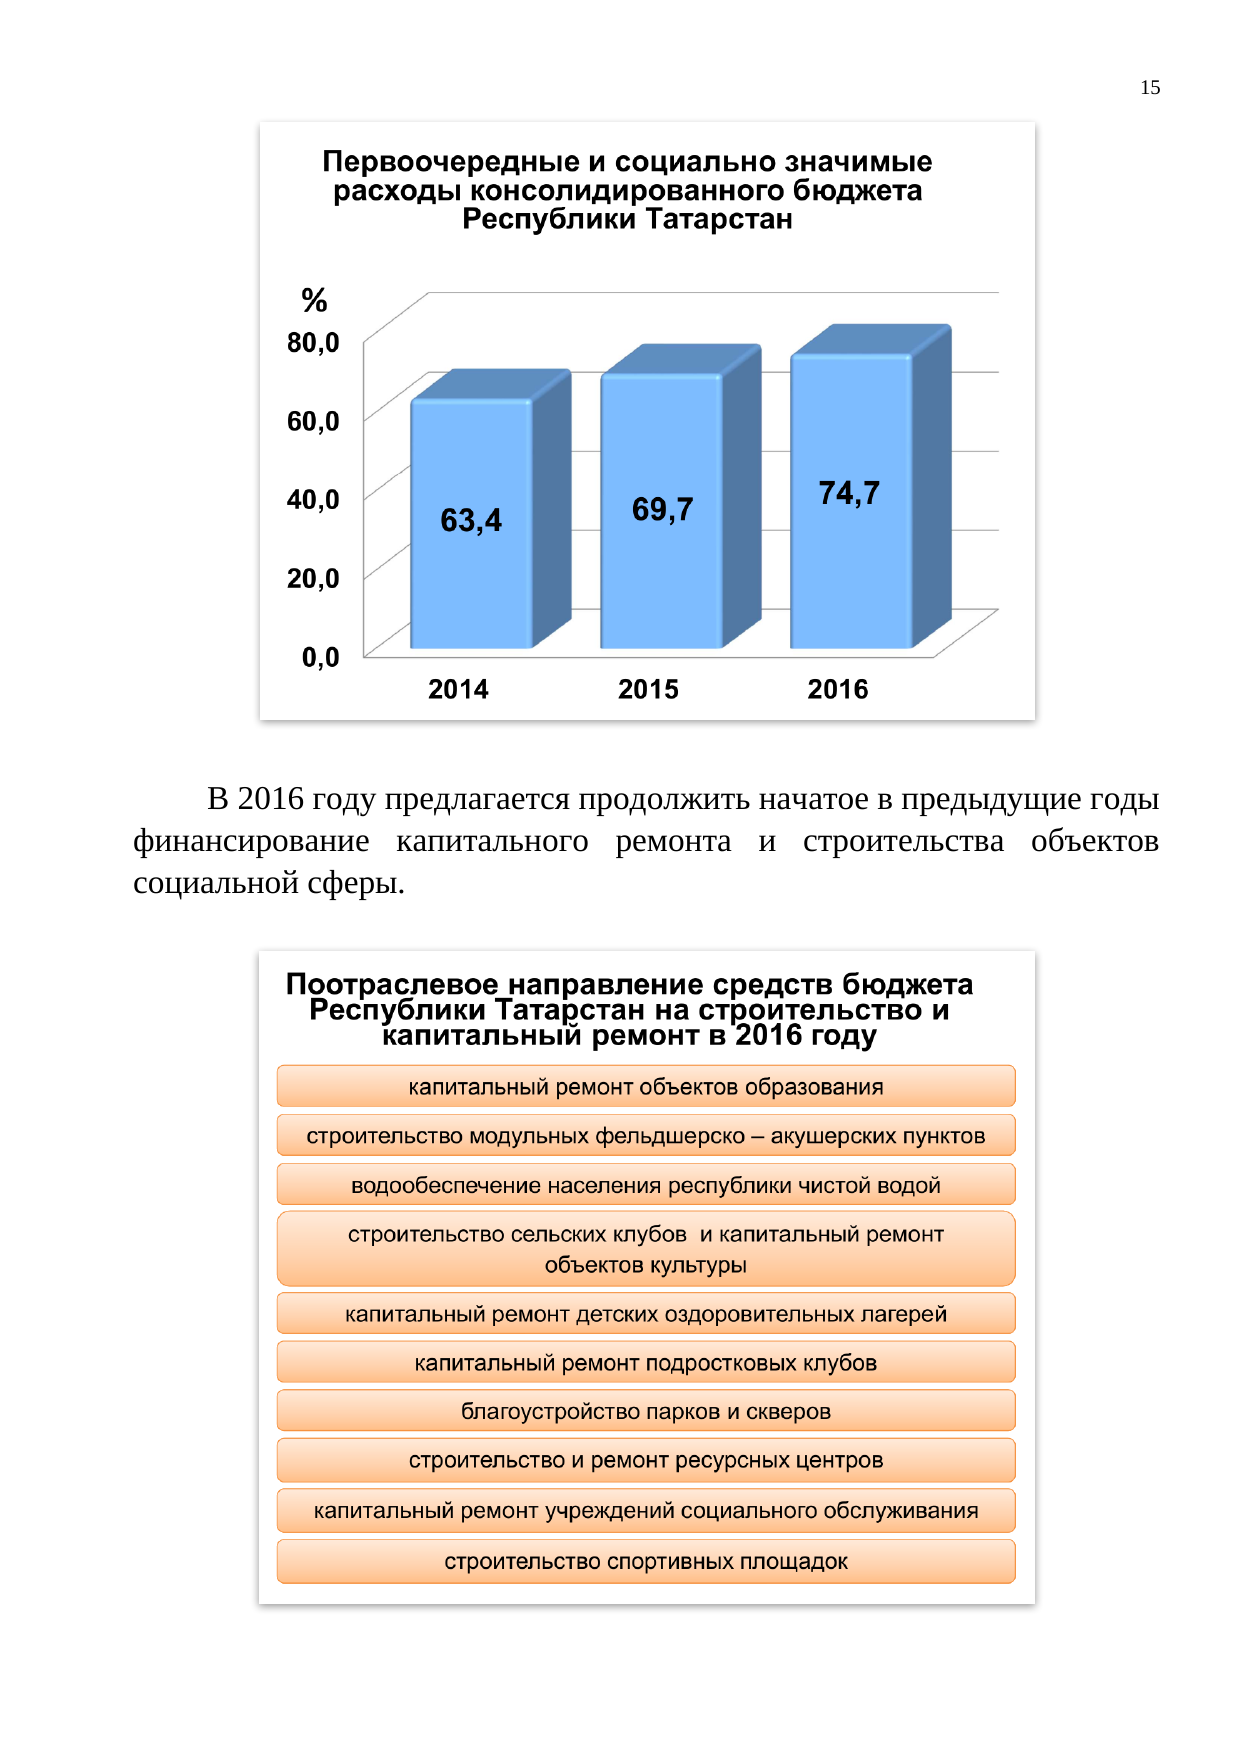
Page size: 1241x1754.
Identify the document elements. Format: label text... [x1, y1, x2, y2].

picture [275, 137, 1020, 705]
picture [273, 965, 1020, 1589]
text В 2016 году предлагается продолжить начатое в предыдущие годы финансирование капитального ремонта и строительства объектов социальной сферы. [133, 778, 1161, 901]
